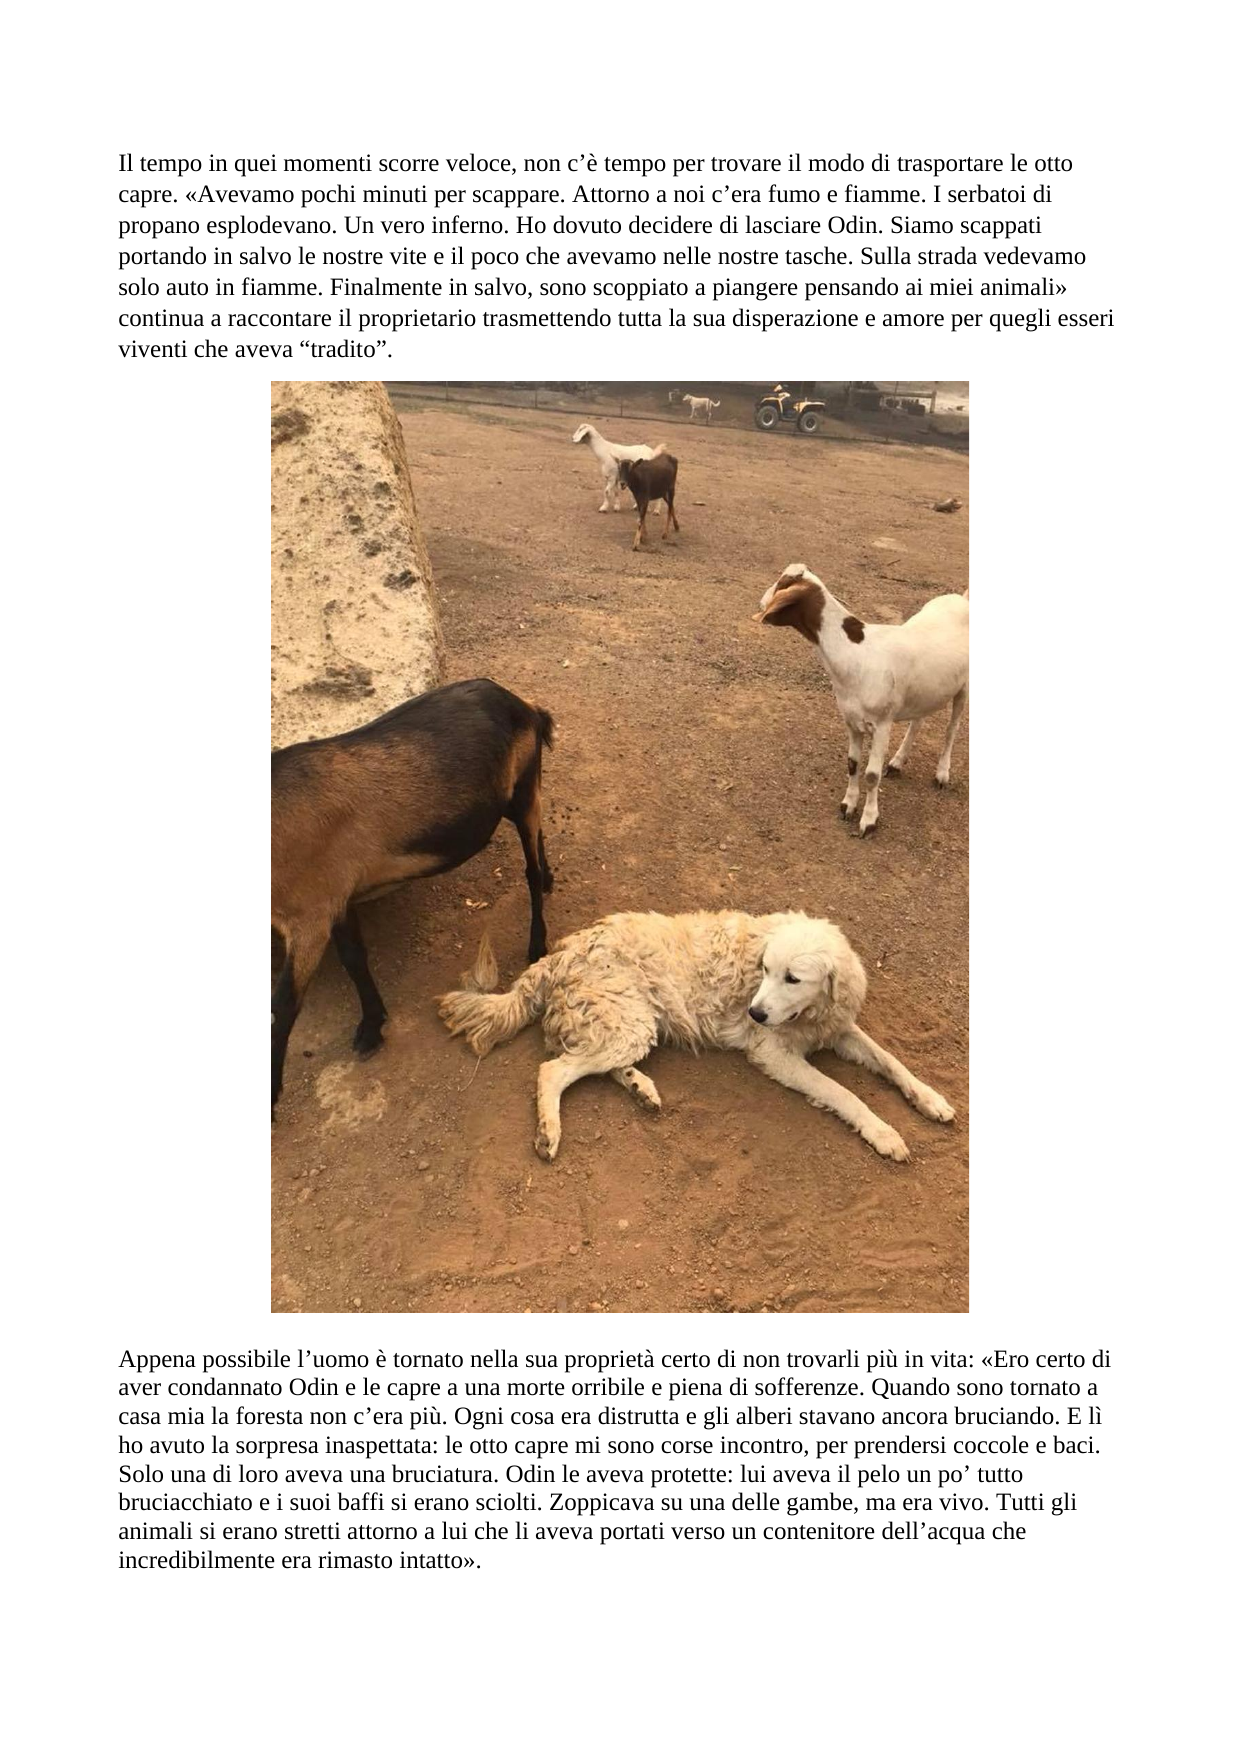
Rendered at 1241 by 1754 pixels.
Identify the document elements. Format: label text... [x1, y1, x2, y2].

picture [271, 381, 970, 1313]
text Appena possibile l’uomo è tornato nella sua proprietà certo di non trovarli più in vita: «Ero certo di aver condannato Odin e le capre a una morte orribile e piena di sofferenze. Quando sono tornato a casa mia la foresta non c’era più. Ogni cosa era distrutta e gli alberi stavano ancora bruciando. E lì ho avuto la sorpresa inaspettata: le otto capre mi sono corse incontro, per prendersi coccole e baci. Solo una di loro aveva una bruciatura. Odin le aveva protette: lui aveva il pelo un po’ tutto bruciacchiato e i suoi baffi si erano sciolti. Zoppicava su una delle gambe, ma era vivo. Tutti gli animali si erano stretti attorno a lui che li aveva portati verso un contenitore dell’acqua che incredibilmente era rimasto intatto». [118, 1344, 1122, 1574]
text Il tempo in quei momenti scorre veloce, non c’è tempo per trovare il modo di trasportare le otto capre. «Avevamo pochi minuti per scappare. Attorno a noi c’era fumo e fiamme. I serbatoi di propano esplodevano. Un vero inferno. Ho dovuto decidere di lasciare Odin. Siamo scappati portando in salvo le nostre vite e il poco che avevamo nelle nostre tasche. Sulla strada vedevamo solo auto in fiamme. Finalmente in salvo, sono scoppiato a piangere pensando ai miei animali» continua a raccontare il proprietario trasmettendo tutta la sua disperazione e amore per quegli esseri viventi che aveva “tradito”. [118, 148, 1122, 363]
